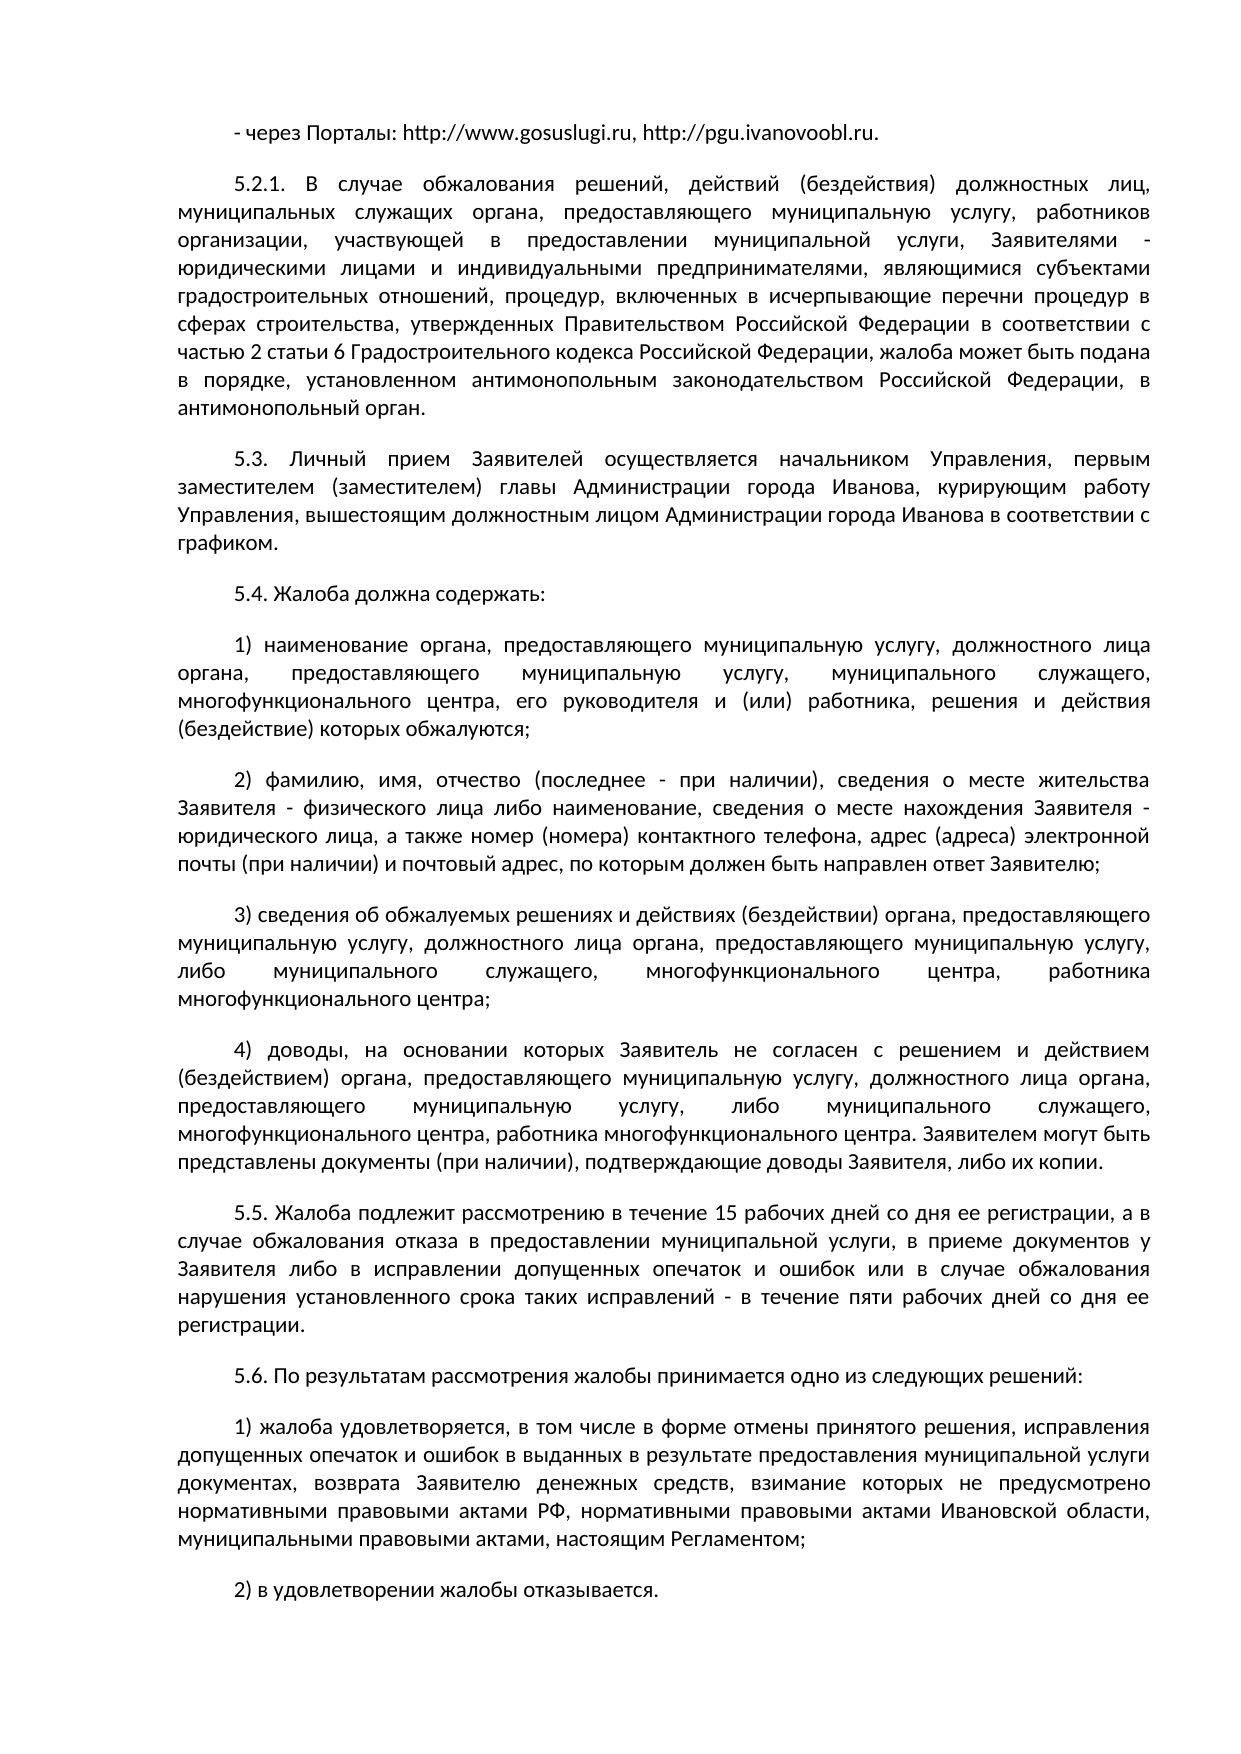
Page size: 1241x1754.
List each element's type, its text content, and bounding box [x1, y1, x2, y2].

text 5.6. По результатам рассмотрения жалобы принимается одно из следующих решений: [177, 1361, 1152, 1389]
text 5.2.1. В случае обжалования решений, действий (бездействия) должностных лиц, муниципальных служащих органа, предоставляющего муниципальную услугу, работников организации, участвующей в предоставлении муниципальной услуги, Заявителями - юридическими лицами и индивидуальными предпринимателями, являющимися субъектами градостроительных отношений, процедур, включенных в исчерпывающие перечни процедур в сферах строительства, утвержденных Правительством Российской Федерации в соответствии с частью 2 статьи 6 Градостроительного кодекса Российской Федерации, жалоба может быть подана в порядке, установленном антимонопольным законодательством Российской Федерации, в антимонопольный орган. [177, 169, 1152, 421]
text 5.4. Жалоба должна содержать: [177, 579, 1152, 607]
text - через Порталы: http://www.gosuslugi.ru, http://pgu.ivanovoobl.ru. [177, 118, 1152, 146]
text 4) доводы, на основании которых Заявитель не согласен с решением и действием (бездействием) органа, предоставляющего муниципальную услугу, должностного лица органа, предоставляющего муниципальную услугу, либо муниципального служащего, многофункционального центра, работника многофункционального центра. Заявителем могут быть представлены документы (при наличии), подтверждающие доводы Заявителя, либо их копии. [177, 1035, 1152, 1175]
text 5.3. Личный прием Заявителей осуществляется начальником Управления, первым заместителем (заместителем) главы Администрации города Иванова, курирующим работу Управления, вышестоящим должностным лицом Администрации города Иванова в соответствии с графиком. [177, 444, 1152, 556]
text 5.5. Жалоба подлежит рассмотрению в течение 15 рабочих дней со дня ее регистрации, а в случае обжалования отказа в предоставлении муниципальной услуги, в приеме документов у Заявителя либо в исправлении допущенных опечаток и ошибок или в случае обжалования нарушения установленного срока таких исправлений - в течение пяти рабочих дней со дня ее регистрации. [177, 1198, 1152, 1338]
text 2) в удовлетворении жалобы отказывается. [177, 1575, 1152, 1603]
text 2) фамилию, имя, отчество (последнее - при наличии), сведения о месте жительства Заявителя - физического лица либо наименование, сведения о месте нахождения Заявителя - юридического лица, а также номер (номера) контактного телефона, адрес (адреса) электронной почты (при наличии) и почтовый адрес, по которым должен быть направлен ответ Заявителю; [177, 765, 1152, 877]
text 3) сведения об обжалуемых решениях и действиях (бездействии) органа, предоставляющего муниципальную услугу, должностного лица органа, предоставляющего муниципальную услугу, либо муниципального служащего, многофункционального центра, работника многофункционального центра; [177, 900, 1152, 1012]
text 1) жалоба удовлетворяется, в том числе в форме отмены принятого решения, исправления допущенных опечаток и ошибок в выданных в результате предоставления муниципальной услуги документах, возврата Заявителю денежных средств, взимание которых не предусмотрено нормативными правовыми актами РФ, нормативными правовыми актами Ивановской области, муниципальными правовыми актами, настоящим Регламентом; [177, 1412, 1152, 1552]
text 1) наименование органа, предоставляющего муниципальную услугу, должностного лица органа, предоставляющего муниципальную услугу, муниципального служащего, многофункционального центра, его руководителя и (или) работника, решения и действия (бездействие) которых обжалуются; [177, 630, 1152, 742]
